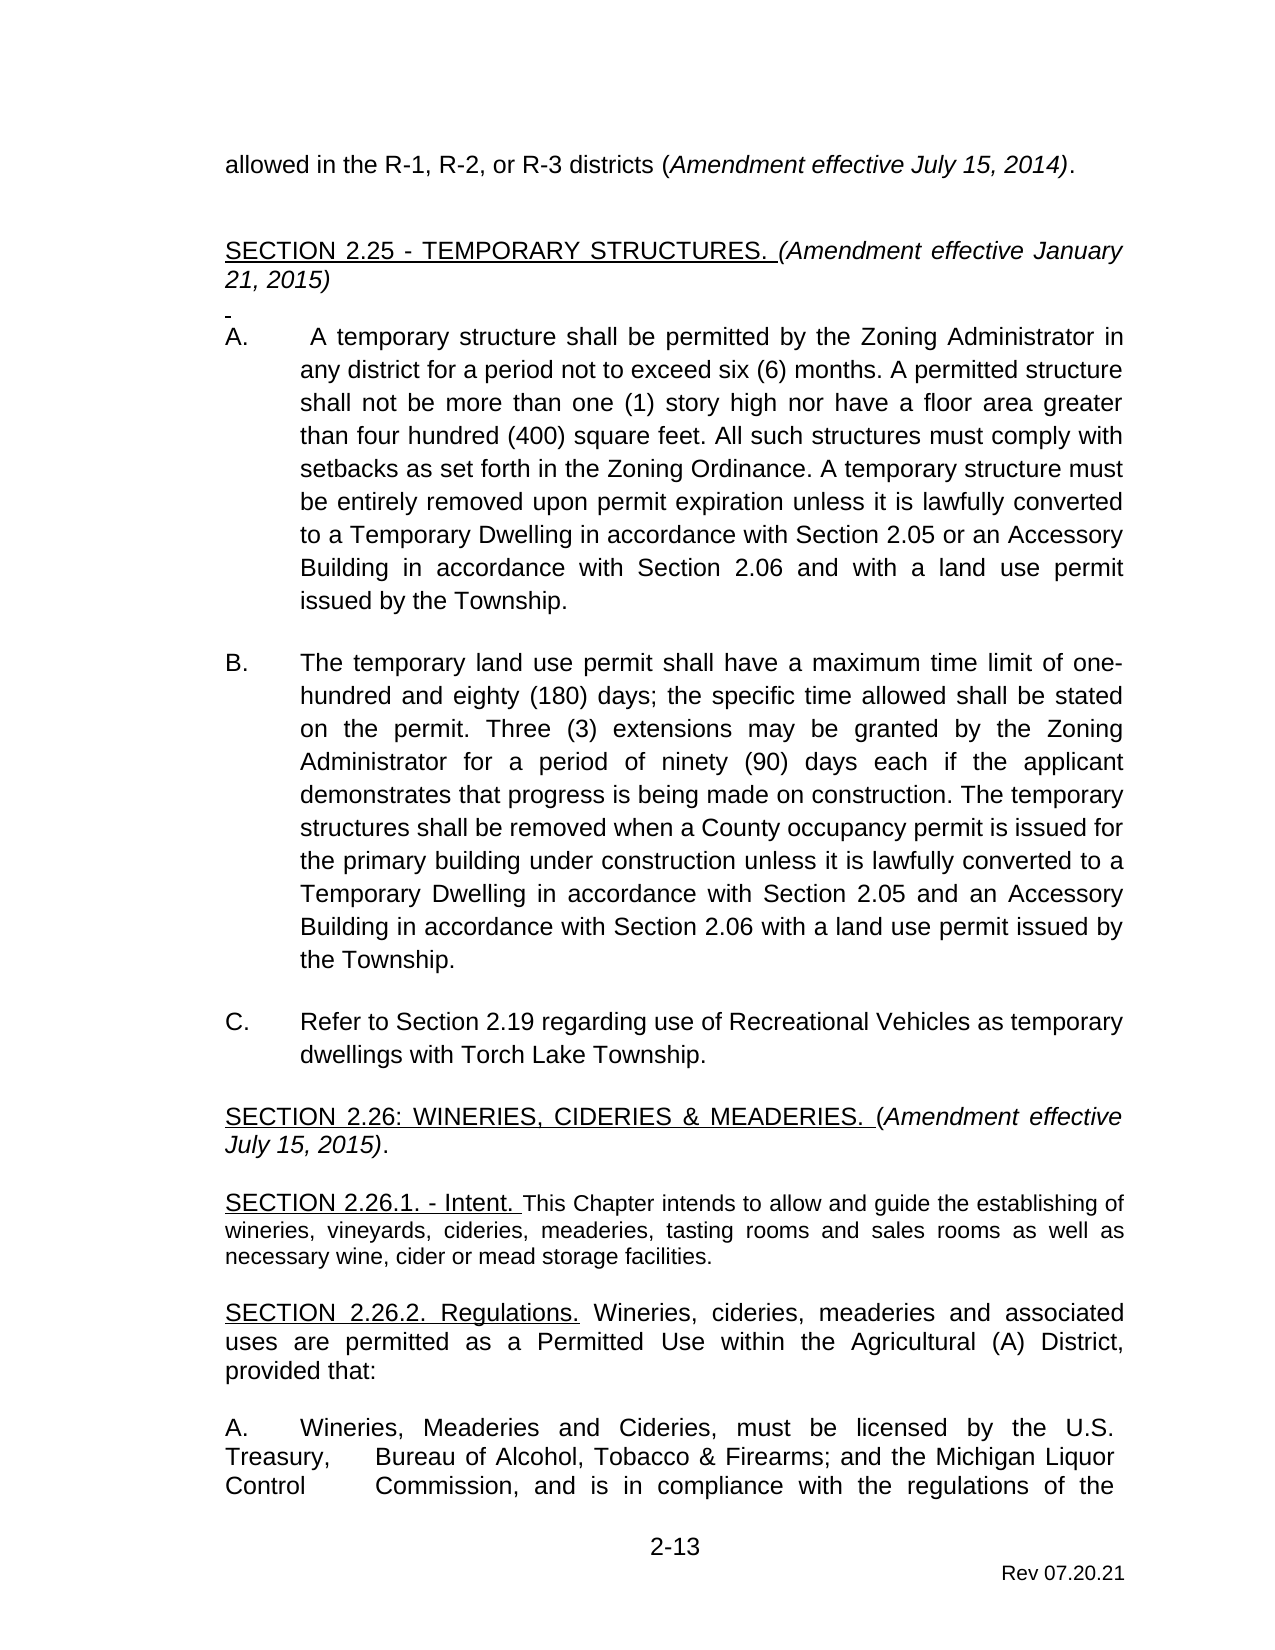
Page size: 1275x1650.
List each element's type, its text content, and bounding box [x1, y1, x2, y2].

text SECTION 2.25 - TEMPORARY STRUCTURES. (Amendment effective January 21, 2015) [225, 236, 1125, 294]
list A temporary structure shall be permitted by the Zoning Administrator in any district for a period not to exceed six (6) months. A permitted structure shall not be more than one (1) story high nor have a floor area greater than four hundred (400) square feet. All such structures must comply with setbacks as set forth in the Zoning Ordinance. A temporary structure must be entirely removed upon permit expiration unless it is lawfully converted to a Temporary Dwelling in accordance with Section 2.05 or an Accessory Building in accordance with Section 2.06 and with a land use permit issued by the Township. [225, 322, 1125, 615]
list Refer to Section 2.19 regarding use of Recreational Vehicles as temporary dwellings with Torch Lake Township. [225, 1007, 1125, 1069]
text SECTION 2.26: WINERIES, CIDERIES & MEADERIES. (Amendment effective July 15, 2015). [225, 1102, 1125, 1159]
text SECTION 2.26.2. Regulations. Wineries, cideries, meaderies and associated uses are permitted as a Permitted Use within the Agricultural (A) District, provided that: [225, 1298, 1125, 1384]
text SECTION 2.26.1. - Intent. This Chapter intends to allow and guide the establishing of wineries, vineyards, cideries, meaderies, tasting rooms and sales rooms as well as necessary wine, cider or mead storage facilities. [225, 1188, 1125, 1269]
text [225, 1413, 1116, 1499]
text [225, 150, 1125, 179]
list The temporary land use permit shall have a maximum time limit of one-hundred and eighty (180) days; the specific time allowed shall be stated on the permit. Three (3) extensions may be granted by the Zoning Administrator for a period of ninety (90) days each if the applicant demonstrates that progress is being made on construction. The temporary structures shall be removed when a County occupancy permit is issued for the primary building under construction unless it is lawfully converted to a Temporary Dwelling in accordance with Section 2.05 and an Accessory Building in accordance with Section 2.06 with a land use permit issued by the Township. [225, 648, 1125, 974]
